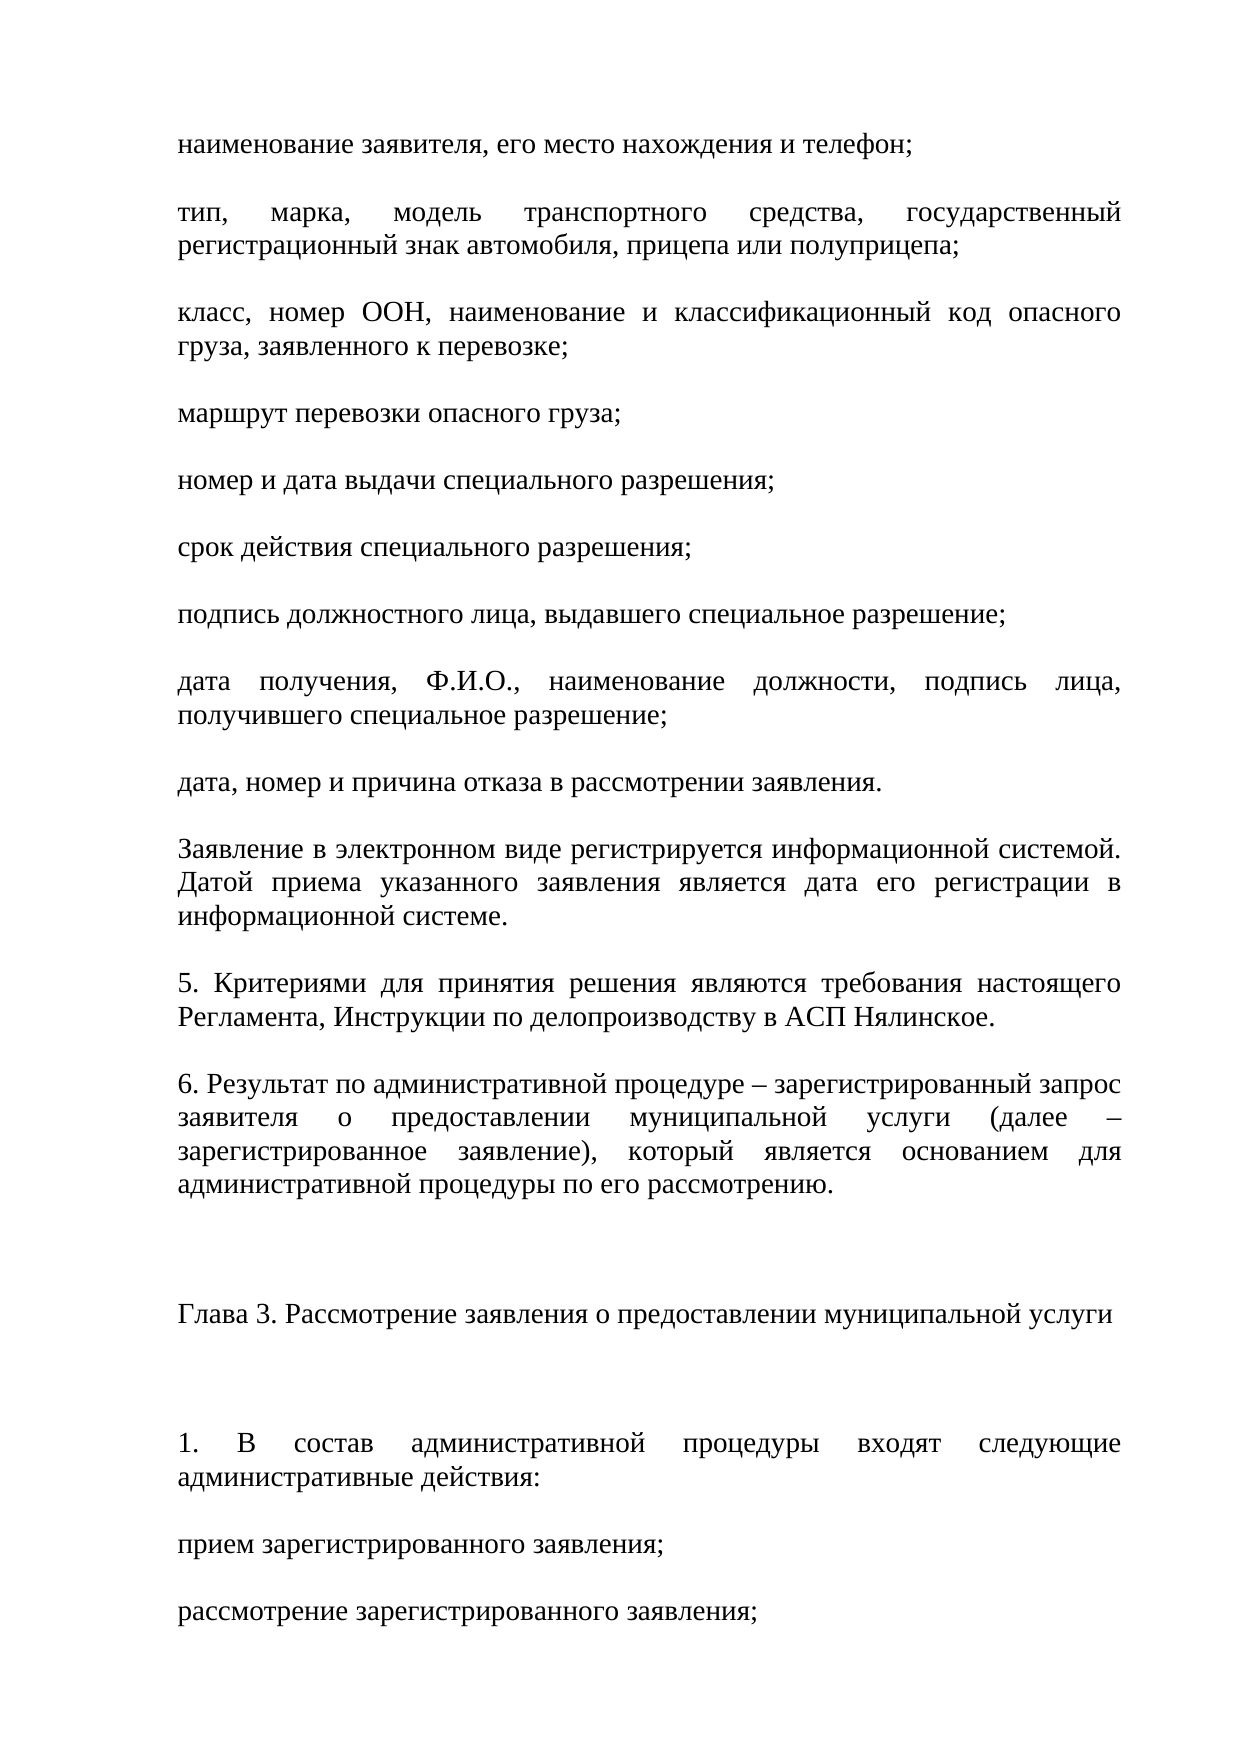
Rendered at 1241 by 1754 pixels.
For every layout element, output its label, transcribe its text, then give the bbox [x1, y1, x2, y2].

text срок действия специального разрешения; [177, 529, 1122, 563]
text номер и дата выдачи специального разрешения; [177, 462, 1122, 496]
text подпись должностного лица, выдавшего специальное разрешение; [177, 596, 1122, 630]
text дата получения, Ф.И.О., наименование должности, подпись лица, получившего специальное разрешение; [177, 663, 1122, 730]
text Заявление в электронном виде регистрируется информационной системой. Датой приема указанного заявления является дата его регистрации в информационной системе. [177, 831, 1122, 932]
text тип, марка, модель транспортного средства, государственный регистрационный знак автомобиля, прицепа или полуприцепа; [177, 194, 1122, 261]
text 6. Результат по административной процедуре – зарегистрированный запрос заявителя о предоставлении муниципальной услуги (далее – зарегистрированное заявление), который является основанием для административной процедуры по его рассмотрению. [177, 1066, 1122, 1200]
text прием зарегистрированного заявления; [177, 1526, 1122, 1559]
text 5. Критериями для принятия решения являются требования настоящего Регламента, Инструкции по делопроизводству в АСП Нялинское. [177, 965, 1122, 1032]
text 1. В состав административной процедуры входят следующие административные действия: [177, 1425, 1122, 1492]
text маршрут перевозки опасного груза; [177, 395, 1122, 428]
text дата, номер и причина отказа в рассмотрении заявления. [177, 764, 1122, 797]
text наименование заявителя, его место нахождения и телефон; [177, 127, 1122, 160]
text Глава 3. Рассмотрение заявления о предоставлении муниципальной услуги [177, 1296, 1122, 1329]
text класс, номер ООН, наименование и классификационный код опасного груза, заявленного к перевозке; [177, 294, 1122, 361]
text рассмотрение зарегистрированного заявления; [177, 1593, 1122, 1626]
